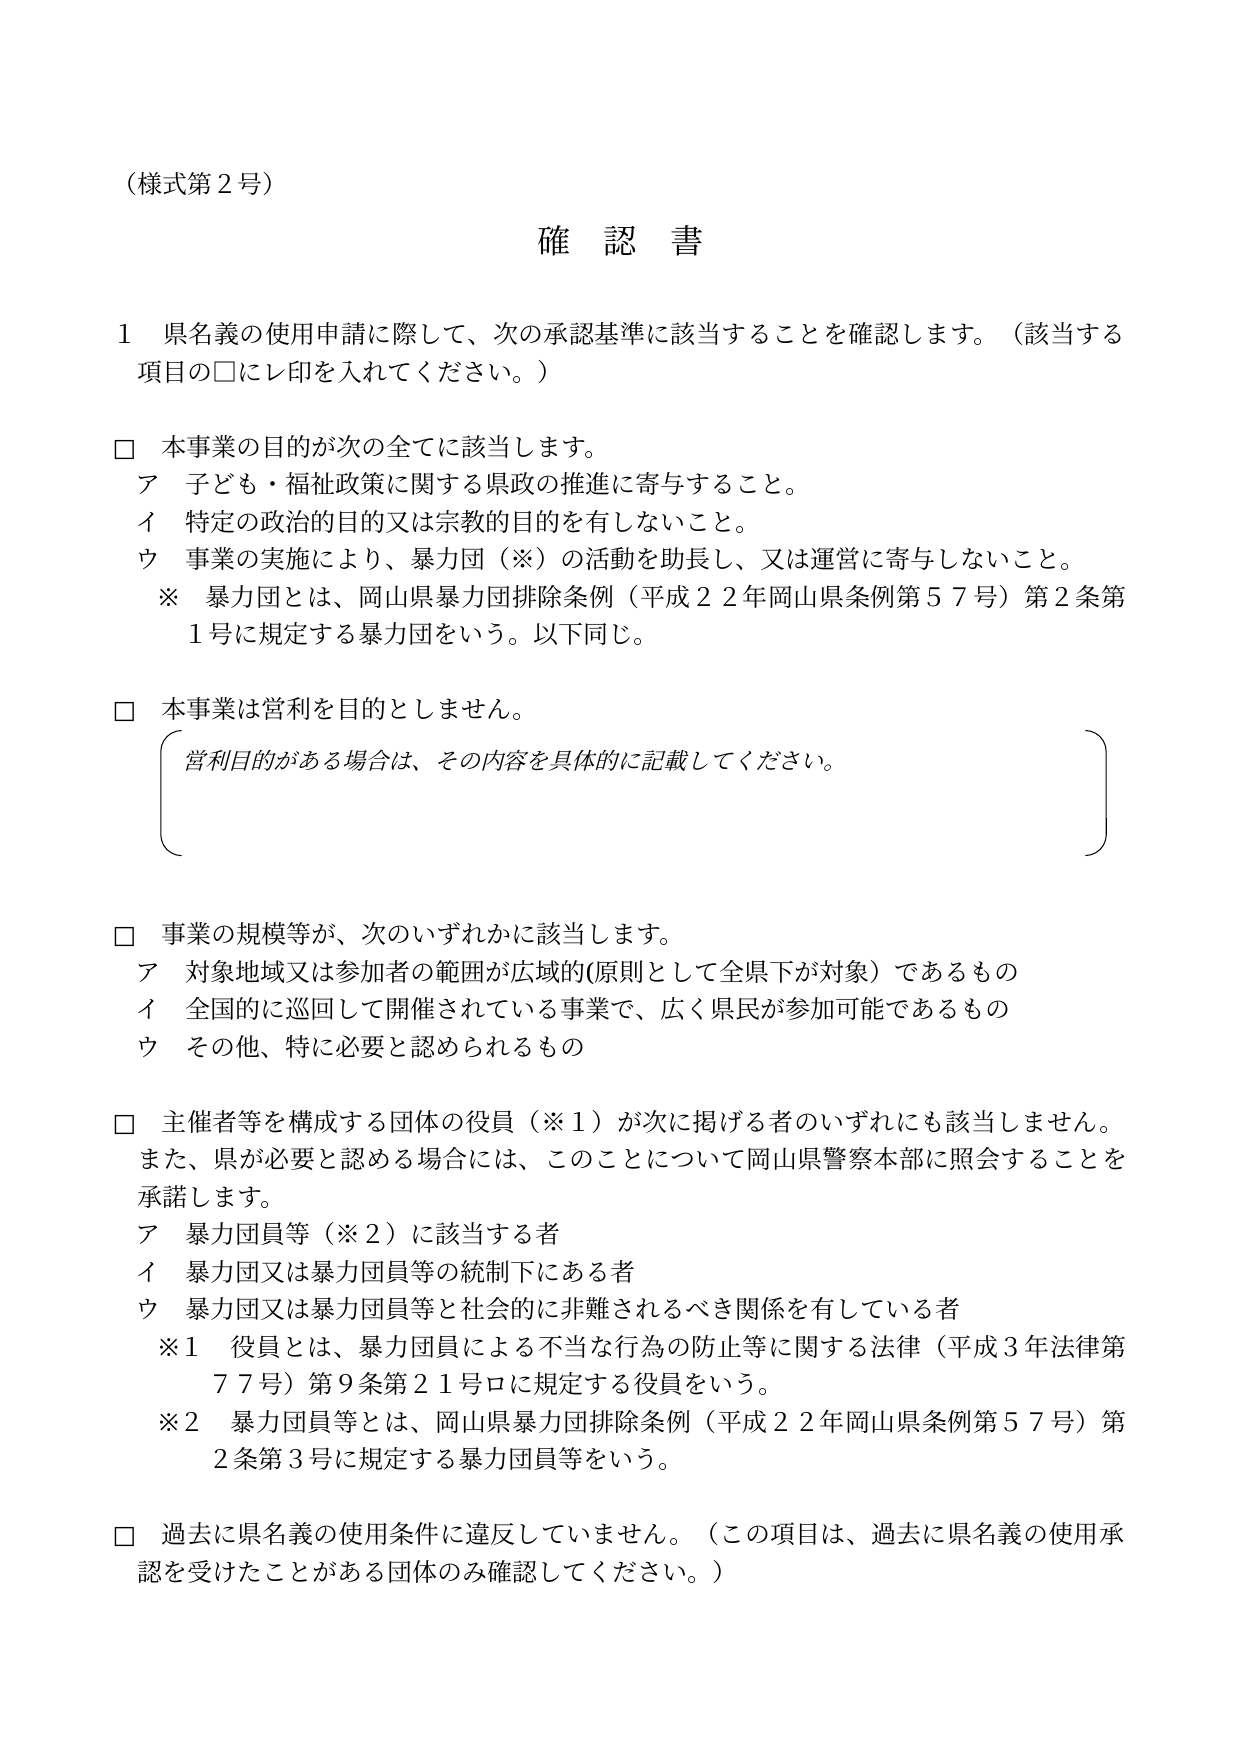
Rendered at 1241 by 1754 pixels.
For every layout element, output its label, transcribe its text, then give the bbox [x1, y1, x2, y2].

text １ 県名義の使用申請に際して、次の承認基準に該当することを確認します。（該当する項目の□にレ印を入れてください。） [112, 314, 1128, 389]
text イ 暴力団又は暴力団員等の統制下にある者 [135, 1252, 1128, 1289]
text イ 全国的に巡回して開催されている事業で、広く県民が参加可能であるもの [135, 989, 1128, 1027]
text ウ 事業の実施により、暴力団（※）の活動を助長し、又は運営に寄与しないこと。 [135, 539, 1128, 577]
text ※２ 暴力団員等とは、岡山県暴力団排除条例（平成２２年岡山県条例第５７号）第２条第３号に規定する暴力団員等をいう。 [158, 1402, 1128, 1477]
text イ 特定の政治的目的又は宗教的目的を有しないこと。 [135, 502, 1128, 539]
text □ 本事業は営利を目的としません。 [112, 689, 1128, 727]
text ア 対象地域又は参加者の範囲が広域的(原則として全県下が対象）であるもの [135, 952, 1128, 989]
text 確 認 書 [112, 202, 1128, 277]
text ウ その他、特に必要と認められるもの [135, 1027, 1128, 1064]
text □ 本事業の目的が次の全てに該当します。 [112, 427, 1128, 464]
text ※ 暴力団とは、岡山県暴力団排除条例（平成２２年岡山県条例第５７号）第２条第１号に規定する暴力団をいう。以下同じ。 [158, 577, 1128, 652]
text □ 主催者等を構成する団体の役員（※１）が次に掲げる者のいずれにも該当しません。また、県が必要と認める場合には、このことについて岡山県警察本部に照会することを承諾します。 [112, 1102, 1128, 1214]
text （様式第２号） [112, 164, 1128, 202]
text □ 事業の規模等が、次のいずれかに該当します。 [112, 914, 1128, 952]
text ア 子ども・福祉政策に関する県政の推進に寄与すること。 [135, 464, 1128, 502]
text ※１ 役員とは、暴力団員による不当な行為の防止等に関する法律（平成３年法律第７７号）第９条第２１号ロに規定する役員をいう。 [158, 1327, 1128, 1402]
text □ 過去に県名義の使用条件に違反していません。（この項目は、過去に県名義の使用承認を受けたことがある団体のみ確認してください。） [112, 1514, 1128, 1589]
text ア 暴力団員等（※２）に該当する者 [135, 1214, 1128, 1252]
text ウ 暴力団又は暴力団員等と社会的に非難されるべき関係を有している者 [135, 1289, 1128, 1327]
